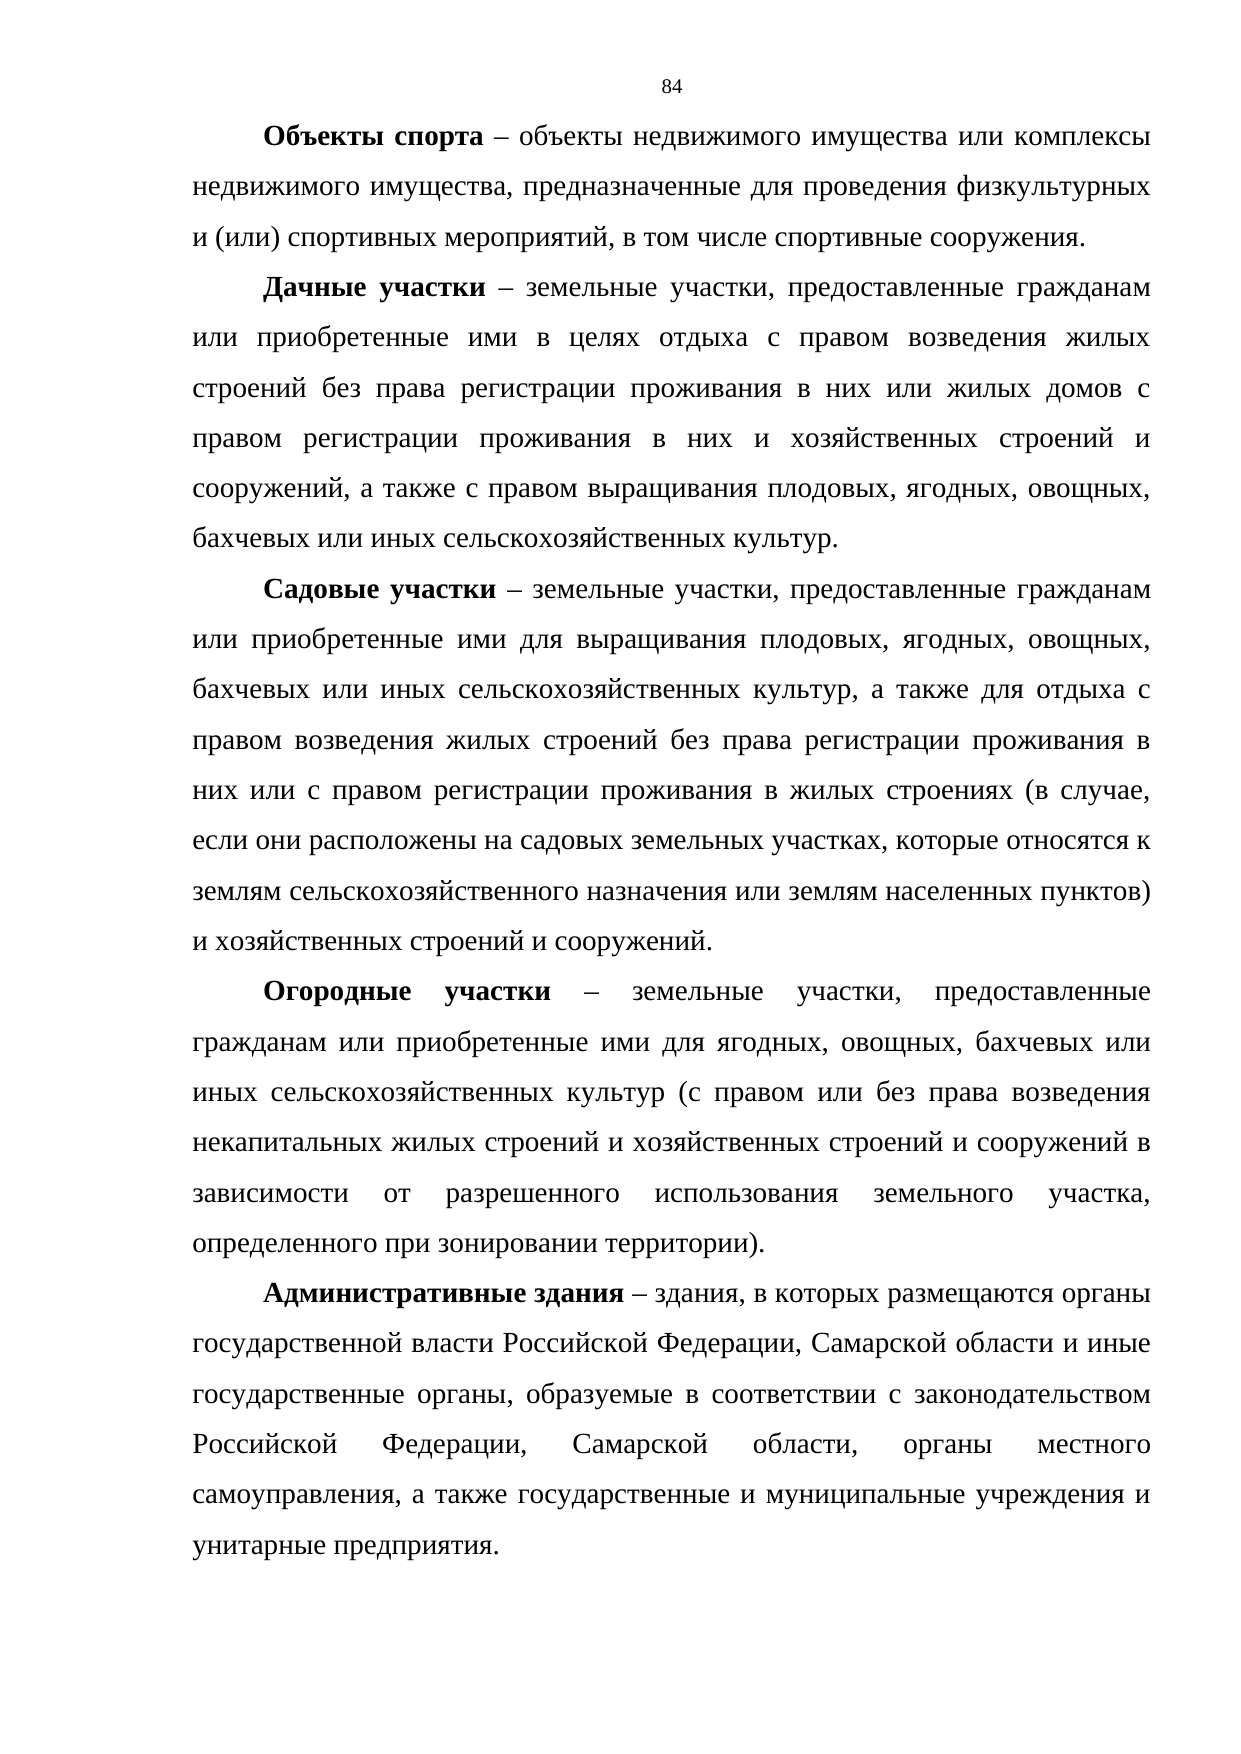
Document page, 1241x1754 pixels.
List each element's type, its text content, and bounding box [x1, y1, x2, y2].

text Огородные участки – земельные участки, предоставленные гражданам или приобретенные ими для ягодных, овощных, бахчевых или иных сельскохозяйственных культур (с правом или без права возведения некапитальных жилых строений и хозяйственных строений и сооружений в зависимости от разрешенного использования земельного участка, определенного при зонировании территории). [192, 973, 1152, 1258]
text Объекты спорта – объекты недвижимого имущества или комплексы недвижимого имущества, предназначенные для проведения физкультурных и (или) спортивных мероприятий, в том числе спортивные сооружения. [192, 118, 1152, 252]
text Административные здания – здания, в которых размещаются органы государственной власти Российской Федерации, Самарской области и иные государственные органы, образуемые в соответствии с законодательством Российской Федерации, Самарской области, органы местного самоуправления, а также государственные и муниципальные учреждения и унитарные предприятия. [192, 1275, 1152, 1560]
text Садовые участки – земельные участки, предоставленные гражданам или приобретенные ими для выращивания плодовых, ягодных, овощных, бахчевых или иных сельскохозяйственных культур, а также для отдыха с правом возведения жилых строений без права регистрации проживания в них или с правом регистрации проживания в жилых строениях (в случае, если они расположены на садовых земельных участках, которые относятся к землям сельскохозяйственного назначения или землям населенных пунктов) и хозяйственных строений и сооружений. [192, 571, 1152, 957]
text Дачные участки – земельные участки, предоставленные гражданам или приобретенные ими в целях отдыха с правом возведения жилых строений без права регистрации проживания в них или жилых домов с правом регистрации проживания в них и хозяйственных строений и сооружений, а также с правом выращивания плодовых, ягодных, овощных, бахчевых или иных сельскохозяйственных культур. [192, 269, 1152, 554]
